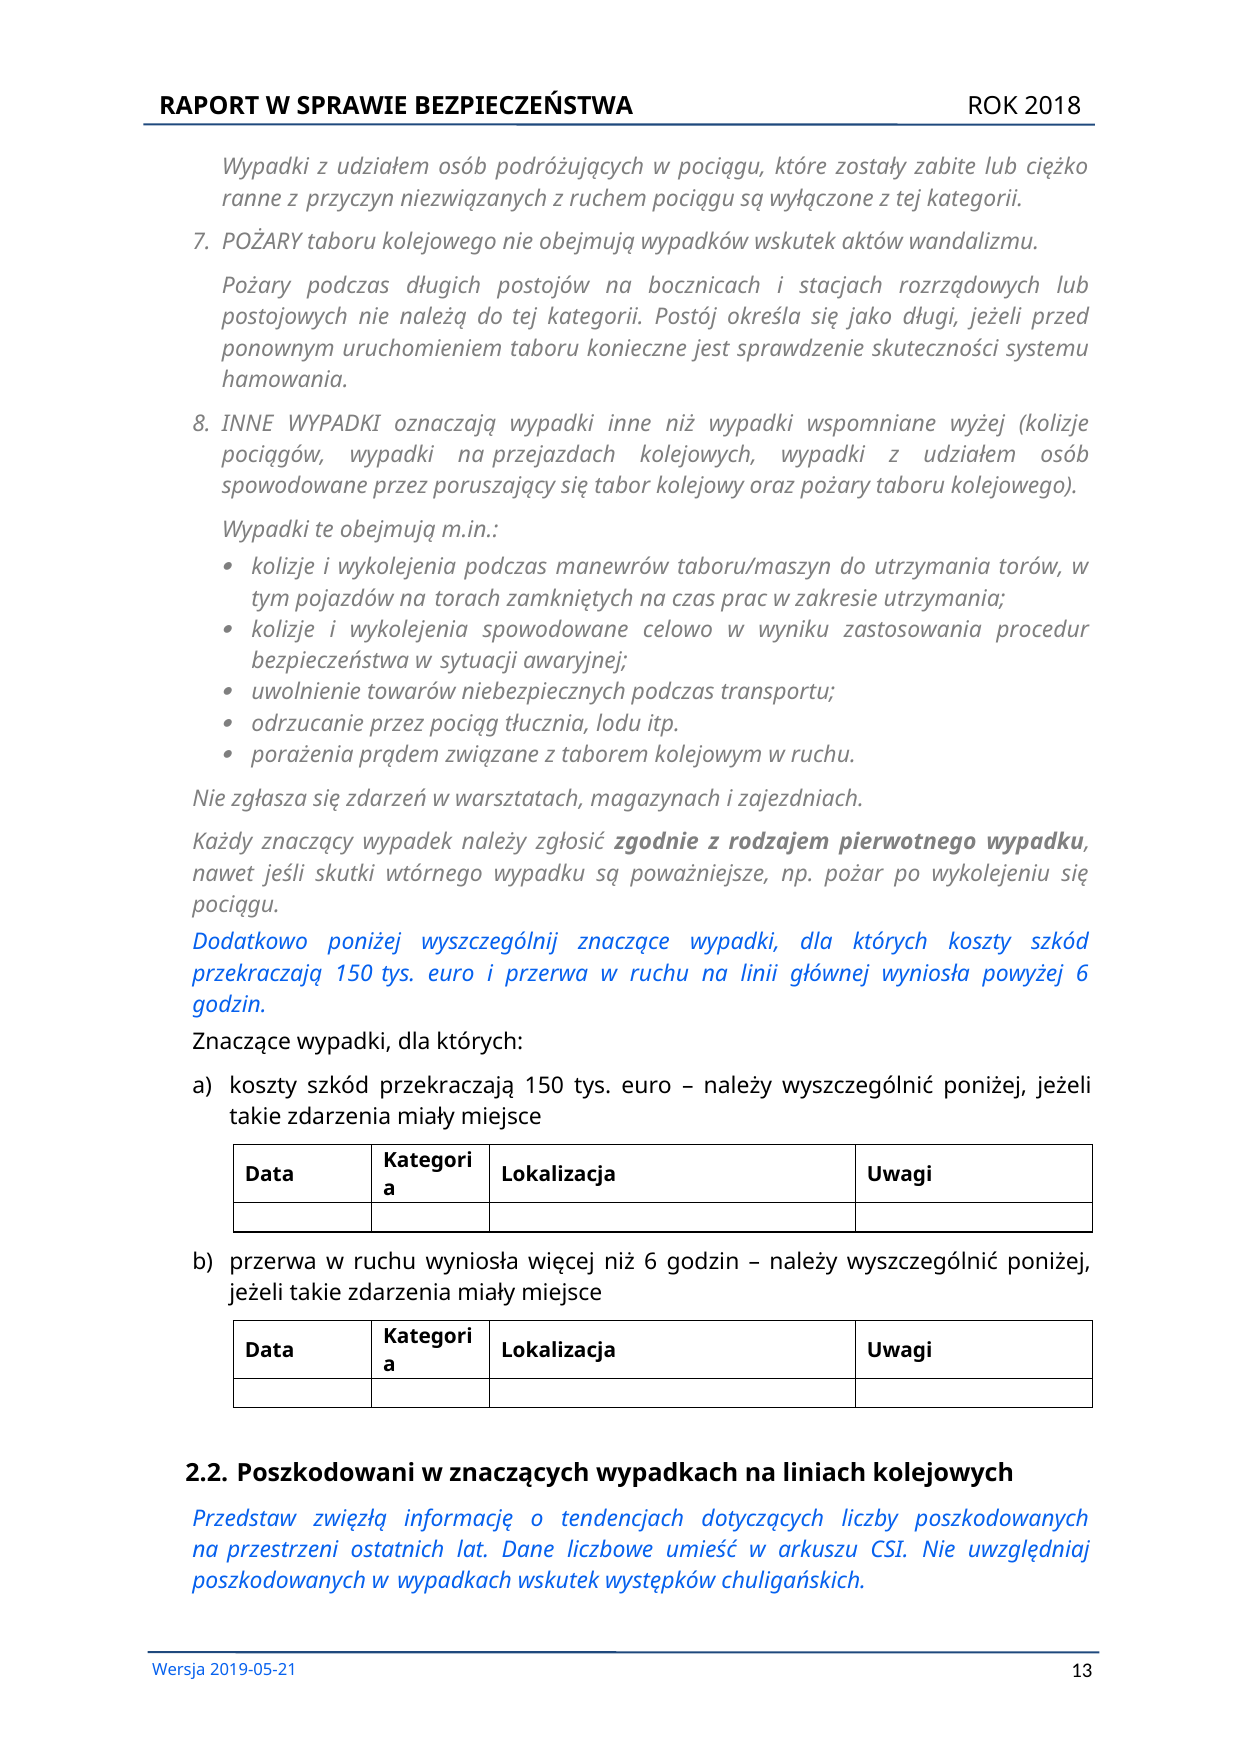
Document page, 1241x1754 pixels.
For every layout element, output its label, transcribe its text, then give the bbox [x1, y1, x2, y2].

table_cell [372, 1203, 489, 1231]
table_cell [856, 1203, 1092, 1231]
table_cell [234, 1379, 371, 1407]
list koszty szkód przekraczają 150 tys. euro – należy wyszczególnić poniżej, jeżeli takie zdarzenia miały miejsce [192, 1069, 1092, 1131]
table_header Data [234, 1321, 371, 1378]
table_header Kategoria [372, 1321, 489, 1378]
list Wypadki te obejmują m.in.: [222, 513, 1092, 544]
table_cell [490, 1203, 855, 1231]
text Każdy znaczący wypadek należy zgłosić zgodnie z rodzajem pierwotnego wypadku, nawet jeśli skutki wtórnego wypadku są poważniejsze, np. pożar po wykolejeniu się pociągu. [192, 825, 1092, 919]
list Inne wypadki oznaczają wypadki inne niż wypadki wspomniane wyżej (kolizje pociągów, wypadki na przejazdach kolejowych, wypadki z udziałem osób spowodowane przez poruszający się tabor kolejowy oraz pożary taboru kolejowego). [192, 406, 1092, 500]
list kolizje i wykolejenia spowodowane celowo w wyniku zastosowania procedur bezpieczeństwa w sytuacji awaryjnej; [222, 613, 1092, 675]
table_header Uwagi [856, 1145, 1092, 1202]
list porażenia prądem związane z taborem kolejowym w ruchu. [222, 738, 1092, 769]
table_header Lokalizacja [490, 1145, 855, 1202]
list Poszkodowani w znaczących wypadkach na liniach kolejowych [185, 1455, 1092, 1489]
text Znaczące wypadki, dla których: [192, 1025, 1092, 1056]
table_cell [490, 1379, 855, 1407]
text Wypadki z udziałem osób podróżujących w pociągu, które zostały zabite lub ciężko ranne z przyczyn niezwiązanych z ruchem pociągu są wyłączone z tej kategorii. [222, 150, 1092, 213]
table_cell [234, 1203, 371, 1231]
table_cell [856, 1379, 1092, 1407]
text Nie zgłasza się zdarzeń w warsztatach, magazynach i zajezdniach. [192, 781, 1092, 813]
list uwolnienie towarów niebezpiecznych podczas transportu; [222, 675, 1092, 706]
table_header Data [234, 1145, 371, 1202]
text Przedstaw zwięzłą informację o tendencjach dotyczących liczby poszkodowanych na przestrzeni ostatnich lat. Dane liczbowe umieść w arkuszu CSI. Nie uwzględniaj poszkodowanych w wypadkach wskutek występków chuligańskich. [192, 1501, 1092, 1595]
table_header Kategoria [372, 1145, 489, 1202]
text Pożary podczas długich postojów na bocznicach i stacjach rozrządowych lub postojowych nie należą do tej kategorii. Postój określa się jako długi, jeżeli przed ponownym uruchomieniem taboru konieczne jest sprawdzenie skuteczności systemu hamowania. [222, 269, 1092, 394]
list przerwa w ruchu wyniosła więcej niż 6 godzin – należy wyszczególnić poniżej, jeżeli takie zdarzenia miały miejsce [192, 1245, 1092, 1307]
list kolizje i wykolejenia podczas manewrów taboru/maszyn do utrzymania torów, w tym pojazdów na torach zamkniętych na czas prac w zakresie utrzymania; [222, 550, 1092, 613]
list odrzucanie przez pociąg tłucznia, lodu itp. [222, 706, 1092, 738]
table_header Uwagi [856, 1321, 1092, 1378]
list Pożary taboru kolejowego nie obejmują wypadków wskutek aktów wandalizmu. [192, 225, 1092, 256]
text Dodatkowo poniżej wyszczególnij znaczące wypadki, dla których koszty szkód przekraczają 150 tys. euro i przerwa w ruchu na linii głównej wyniosła powyżej 6 godzin. [192, 925, 1092, 1019]
table_cell [372, 1379, 489, 1407]
table_header Lokalizacja [490, 1321, 855, 1378]
